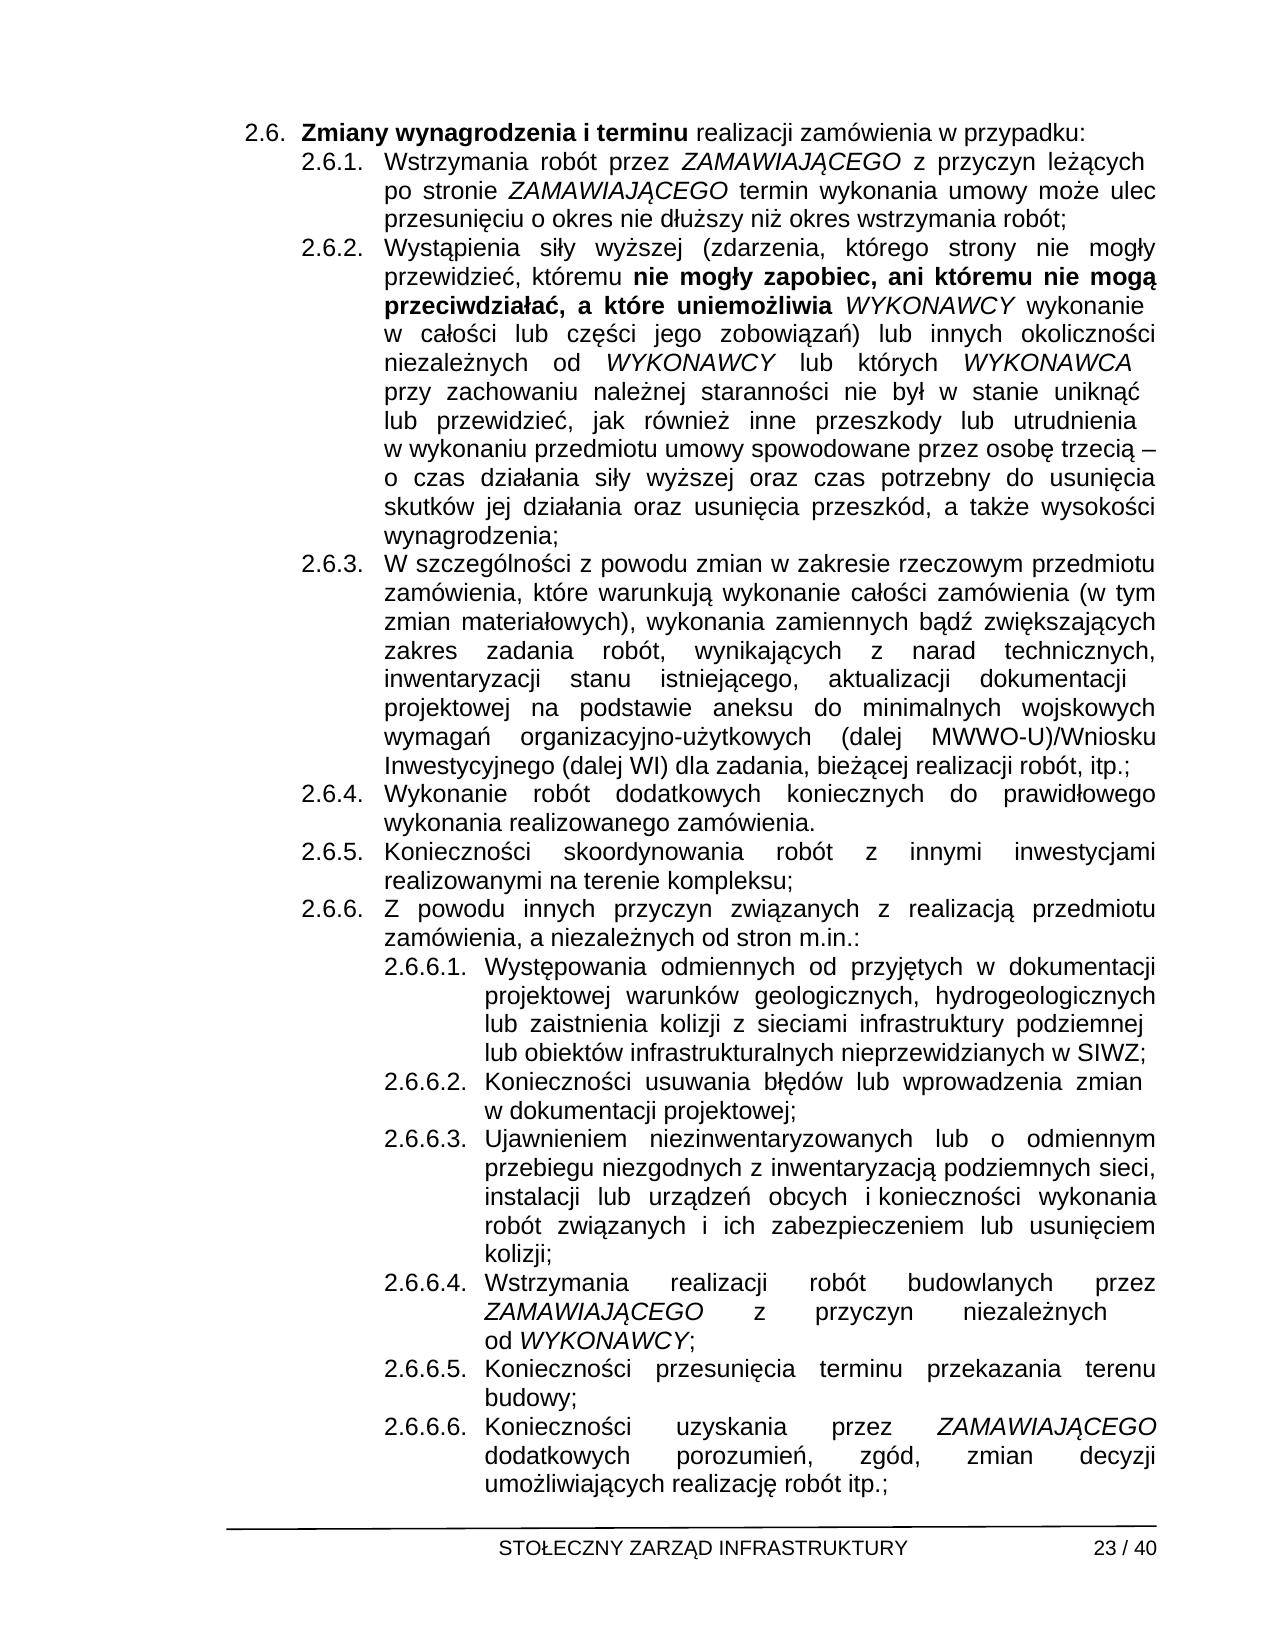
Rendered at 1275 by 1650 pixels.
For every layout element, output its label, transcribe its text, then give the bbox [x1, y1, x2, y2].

list Występowania odmiennych od przyjętych w dokumentacji projektowej warunków geologicznych, hydrogeologicznych lub zaistnienia kolizji z sieciami infrastruktury podziemnej lub obiektów infrastrukturalnych nieprzewidzianych w SIWZ; [384, 952, 1157, 1067]
list Konieczności uzyskania przez ZAMAWIAJĄCEGO dodatkowych porozumień, zgód, zmian decyzji umożliwiających realizację robót itp.; [384, 1412, 1157, 1498]
list Konieczności skoordynowania robót z innymi inwestycjami realizowanymi na terenie kompleksu; [301, 837, 1157, 894]
list Konieczności przesunięcia terminu przekazania terenu budowy; [384, 1354, 1157, 1412]
list W szczególności z powodu zmian w zakresie rzeczowym przedmiotu zamówienia, które warunkują wykonanie całości zamówienia (w tym zmian materiałowych), wykonania zamiennych bądź zwiększających zakres zadania robót, wynikających z narad technicznych, inwentaryzacji stanu istniejącego, aktualizacji dokumentacji projektowej na podstawie aneksu do minimalnych wojskowych wymagań organizacyjno-użytkowych (dalej MWWO-U)/Wniosku Inwestycyjnego (dalej WI) dla zadania, bieżącej realizacji robót, itp.; [301, 549, 1157, 779]
list Wystąpienia siły wyższej (zdarzenia, którego strony nie mogły przewidzieć, któremu nie mogły zapobiec, ani któremu nie mogą przeciwdziałać, a które uniemożliwia WYKONAWCY wykonanie w całości lub części jego zobowiązań) lub innych okoliczności niezależnych od WYKONAWCY lub których WYKONAWCA przy zachowaniu należnej staranności nie był w stanie uniknąć lub przewidzieć, jak również inne przeszkody lub utrudnienia w wykonaniu przedmiotu umowy spowodowane przez osobę trzecią – o czas działania siły wyższej oraz czas potrzebny do usunięcia skutków jej działania oraz usunięcia przeszkód, a także wysokości wynagrodzenia; [301, 233, 1157, 549]
list Wstrzymania robót przez ZAMAWIAJĄCEGO z przyczyn leżących po stronie ZAMAWIAJĄCEGO termin wykonania umowy może ulec przesunięciu o okres nie dłuższy niż okres wstrzymania robót; [301, 147, 1157, 233]
list Z powodu innych przyczyn związanych z realizacją przedmiotu zamówienia, a niezależnych od stron m.in.: [301, 894, 1157, 952]
list Wykonanie robót dodatkowych koniecznych do prawidłowego wykonania realizowanego zamówienia. [301, 779, 1157, 837]
list Konieczności usuwania błędów lub wprowadzenia zmian w dokumentacji projektowej; [384, 1067, 1157, 1124]
list Wstrzymania realizacji robót budowlanych przez ZAMAWIAJĄCEGO z przyczyn niezależnych od WYKONAWCY; [384, 1268, 1157, 1354]
list Zmiany wynagrodzenia i terminu realizacji zamówienia w przypadku: [244, 118, 1157, 147]
list Ujawnieniem niezinwentaryzowanych lub o odmiennym przebiegu niezgodnych z inwentaryzacją podziemnych sieci, instalacji lub urządzeń obcych i konieczności wykonania robót związanych i ich zabezpieczeniem lub usunięciem kolizji; [384, 1124, 1157, 1268]
